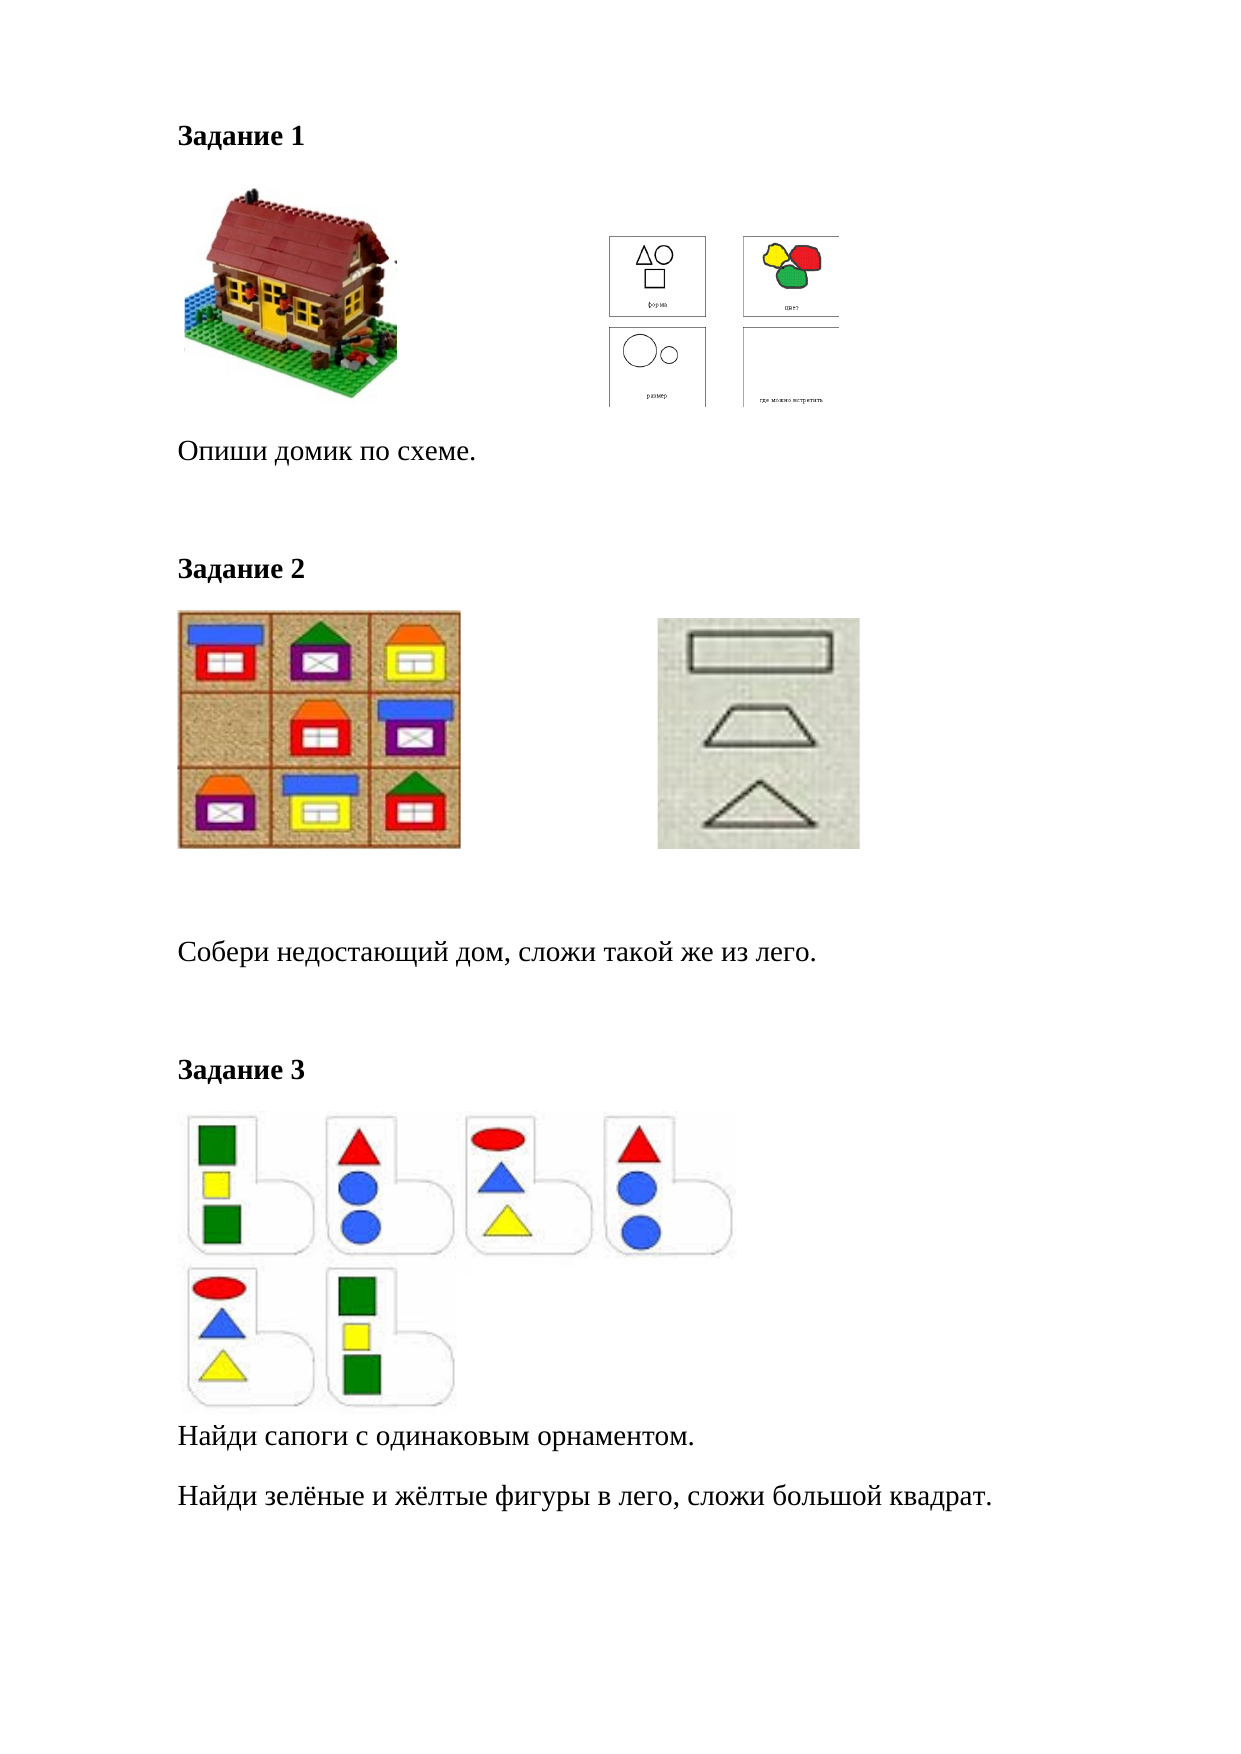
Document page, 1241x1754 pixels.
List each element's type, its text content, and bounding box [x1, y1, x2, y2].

text Задание 2 [177, 551, 1152, 585]
text Собери недостающий дом, сложи такой же из лего. [177, 934, 1152, 967]
picture [184, 177, 397, 407]
picture [177, 610, 461, 849]
text Найди зелёные и жёлтые фигуры в лего, сложи большой квадрат. [177, 1478, 1152, 1511]
text Опиши домик по схеме. [177, 433, 1152, 466]
picture [177, 1111, 742, 1414]
text Задание 1 [177, 118, 1152, 152]
text Задание 3 [177, 1052, 1152, 1086]
picture [657, 618, 860, 849]
picture [608, 235, 839, 407]
